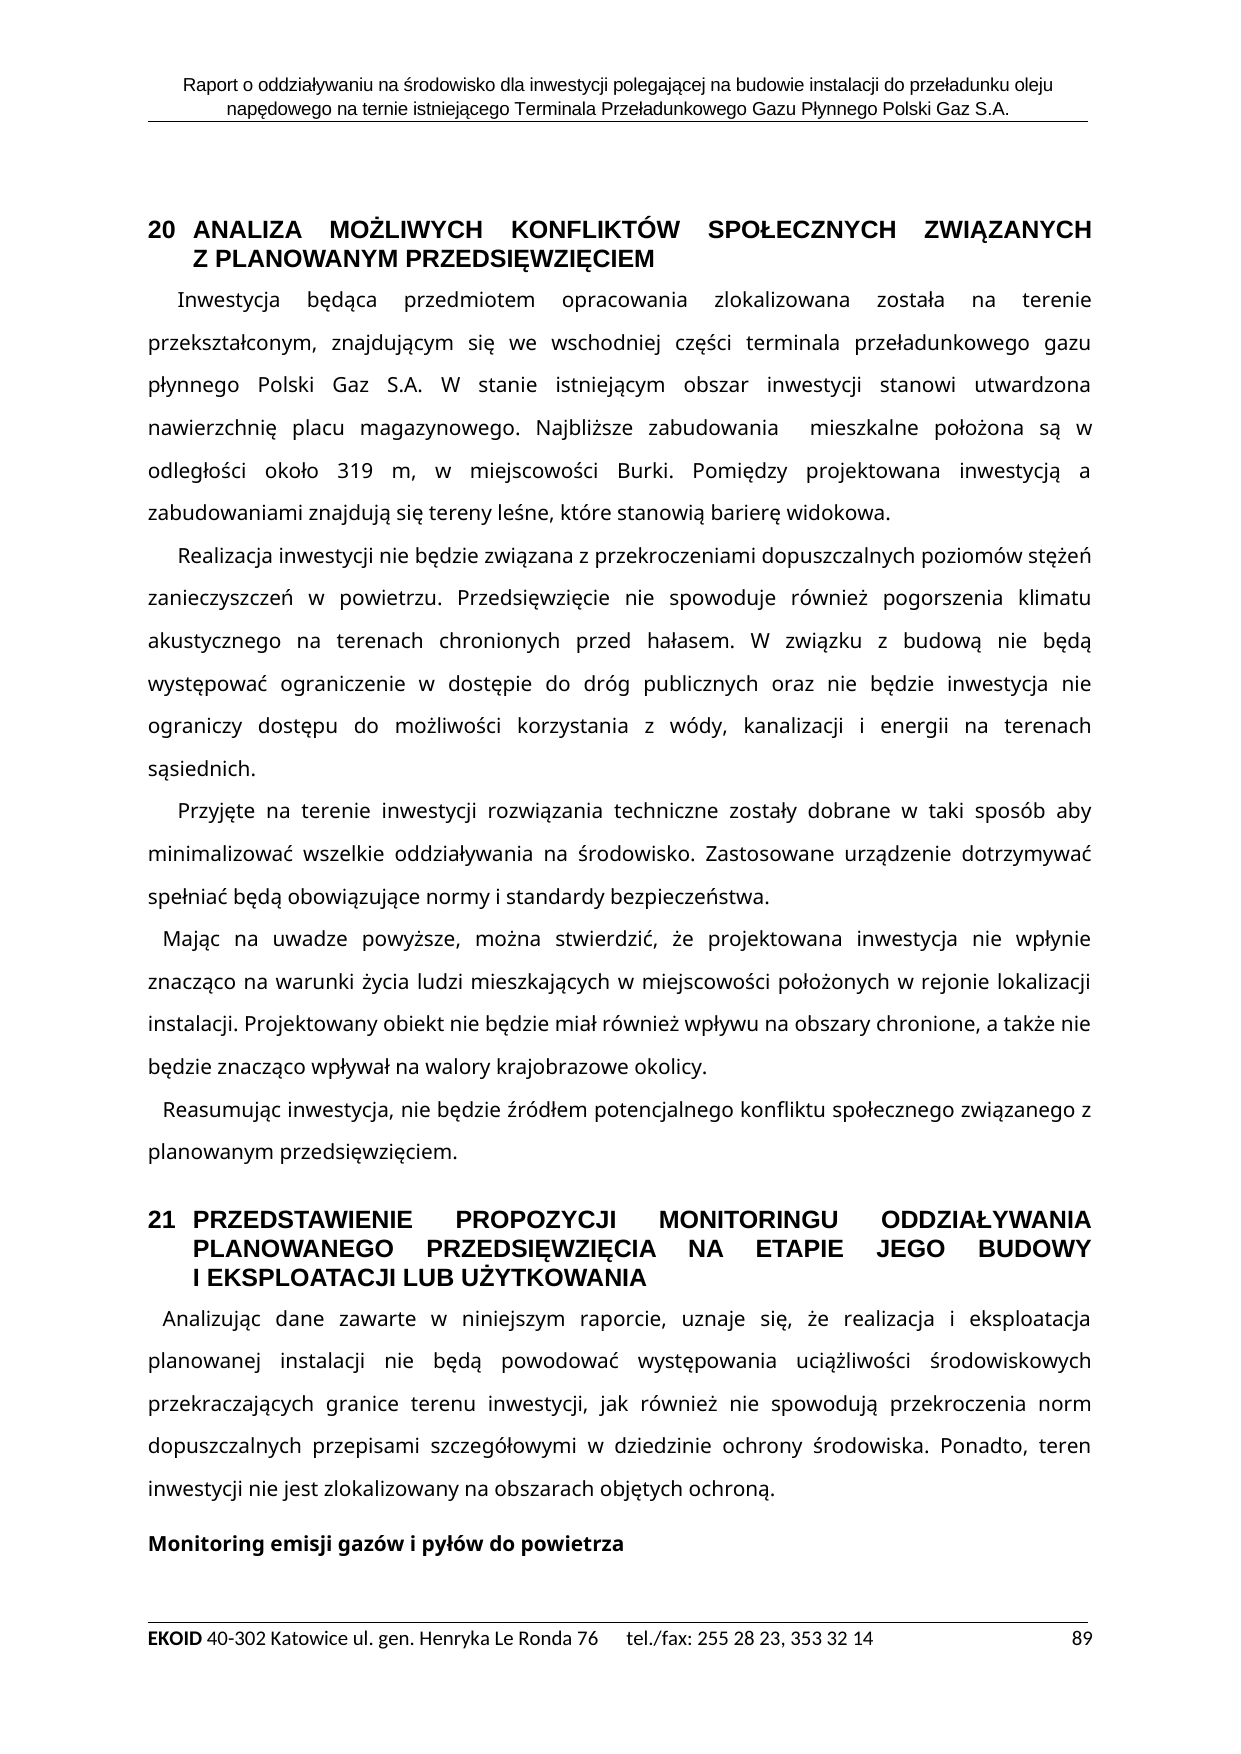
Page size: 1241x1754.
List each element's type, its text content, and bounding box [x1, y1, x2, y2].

text Mając na uwadze powyższe, można stwierdzić, że projektowana inwestycja nie wpłynie znacząco na warunki życia ludzi mieszkających w miejscowości położonych w rejonie lokalizacji instalacji. Projektowany obiekt nie będzie miał również wpływu na obszary chronione, a także nie będzie znacząco wpływał na walory krajobrazowe okolicy. [148, 924, 1092, 1081]
subtitle PRZEDSTAWIENIE PROPOZYCJI MONITORINGU ODDZIAŁYWANIA PLANOWANEGO PRZEDSIĘWZIĘCIA NA ETAPIE JEGO BUDOWY I EKSPLOATACJI LUB UŻYTKOWANIA [148, 1205, 1092, 1291]
text Analizując dane zawarte w niniejszym raporcie, uznaje się, że realizacja i eksploatacja planowanej instalacji nie będą powodować występowania uciążliwości środowiskowych przekraczających granice terenu inwestycji, jak również nie spowodują przekroczenia norm dopuszczalnych przepisami szczegółowymi w dziedzinie ochrony środowiska. Ponadto, teren inwestycji nie jest zlokalizowany na obszarach objętych ochroną. [148, 1304, 1092, 1503]
text Reasumując inwestycja, nie będzie źródłem potencjalnego konfliktu społecznego związanego z planowanym przedsięwzięciem. [148, 1095, 1092, 1166]
text Inwestycja będąca przedmiotem opracowania zlokalizowana została na terenie przekształconym, znajdującym się we wschodniej części terminala przeładunkowego gazu płynnego Polski Gaz S.A. W stanie istniejącym obszar inwestycji stanowi utwardzona nawierzchnię placu magazynowego. Najbliższe zabudowania mieszkalne położona są w odległości około 319 m, w miejscowości Burki. Pomiędzy projektowana inwestycją a zabudowaniami znajdują się tereny leśne, które stanowią barierę widokowa. [148, 285, 1092, 527]
text Realizacja inwestycji nie będzie związana z przekroczeniami dopuszczalnych poziomów stężeń zanieczyszczeń w powietrzu. Przedsięwzięcie nie spowoduje również pogorszenia klimatu akustycznego na terenach chronionych przed hałasem. W związku z budową nie będą występować ograniczenie w dostępie do dróg publicznych oraz nie będzie inwestycja nie ograniczy dostępu do możliwości korzystania z wódy, kanalizacji i energii na terenach sąsiednich. [148, 541, 1092, 782]
subtitle ANALIZA MOŻLIWYCH KONFLIKTÓW SPOŁECZNYCH ZWIĄZANYCH Z PLANOWANYM PRZEDSIĘWZIĘCIEM [148, 215, 1092, 273]
text Monitoring emisji gazów i pyłów do powietrza [148, 1529, 1092, 1558]
text Przyjęte na terenie inwestycji rozwiązania techniczne zostały dobrane w taki sposób aby minimalizować wszelkie oddziaływania na środowisko. Zastosowane urządzenie dotrzymywać spełniać będą obowiązujące normy i standardy bezpieczeństwa. [148, 797, 1092, 910]
